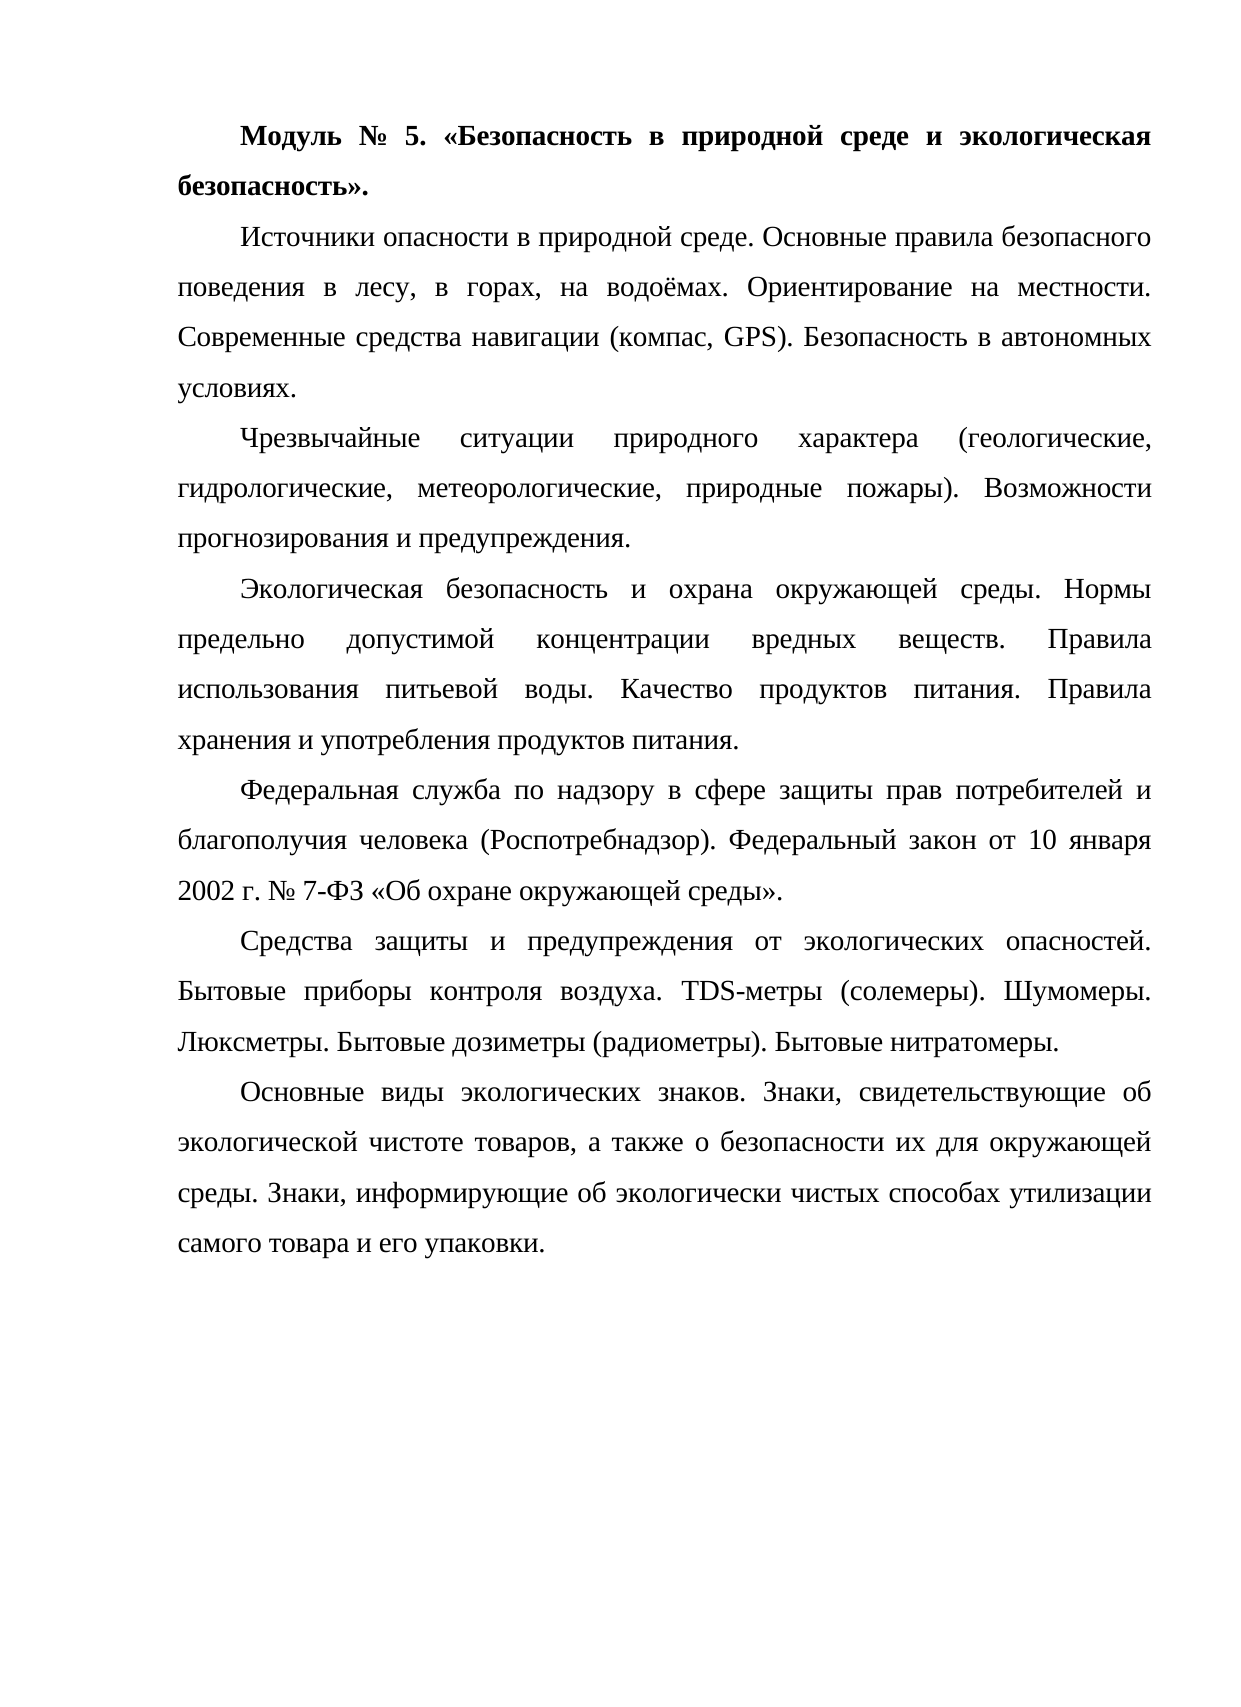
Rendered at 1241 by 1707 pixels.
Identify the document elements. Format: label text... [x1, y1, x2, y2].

text Источники опасности в природной среде. Основные правила безопасного поведения в лесу, в горах, на водоёмах. Ориентирование на местности. Современные средства навигации (компас, GPS). Безопасность в автономных условиях. [177, 219, 1152, 403]
text Средства защиты и предупреждения от экологических опасностей. Бытовые приборы контроля воздуха. TDS-метры (солемеры). Шумомеры. Люксметры. Бытовые дозиметры (радиометры). Бытовые нитратомеры. [177, 923, 1152, 1057]
text Чрезвычайные ситуации природного характера (геологические, гидрологические, метеорологические, природные пожары). Возможности прогнозирования и предупреждения. [177, 420, 1152, 554]
text Основные виды экологических знаков. Знаки, свидетельствующие об экологической чистоте товаров, а также о безопасности их для окружающей среды. Знаки, информирующие об экологически чистых способах утилизации самого товара и его упаковки. [177, 1074, 1152, 1258]
text Федеральная служба по надзору в сфере защиты прав потребителей и благополучия человека (Роспотребнадзор). Федеральный закон от 10 января 2002 г. № 7-ФЗ «Об охране окружающей среды». [177, 772, 1152, 906]
text Модуль № 5. «Безопасность в природной среде и экологическая безопасность». [177, 118, 1152, 202]
text Экологическая безопасность и охрана окружающей среды. Нормы предельно допустимой концентрации вредных веществ. Правила использования питьевой воды. Качество продуктов питания. Правила хранения и употребления продуктов питания. [177, 571, 1152, 755]
